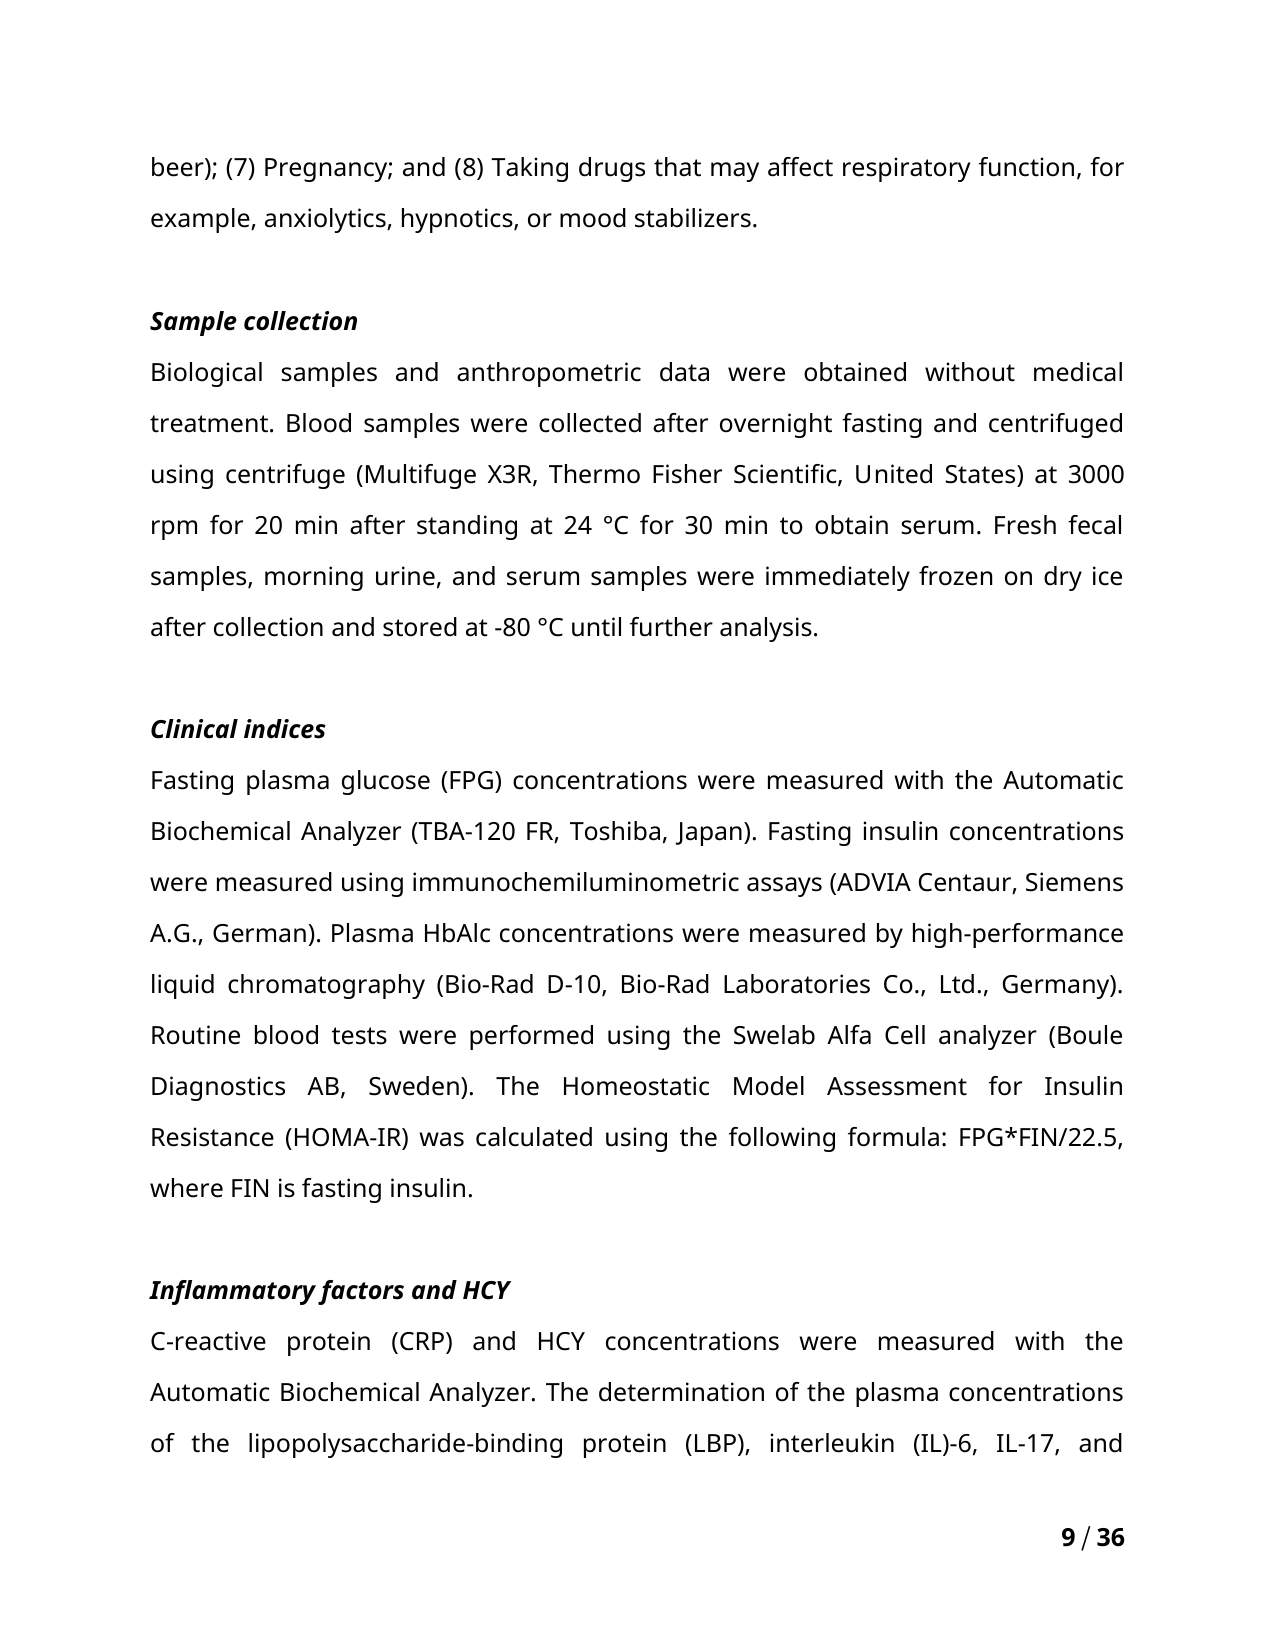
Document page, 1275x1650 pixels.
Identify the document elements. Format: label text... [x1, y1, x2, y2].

text Sample collection [150, 303, 1125, 337]
text Clinical indices [150, 711, 1125, 746]
text Inflammatory factors and HCY [150, 1273, 1125, 1307]
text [150, 1324, 1125, 1460]
text Biological samples and anthropometric data were obtained without medical treatment. Blood samples were collected after overnight fasting and centrifuged using centrifuge (Multifuge X3R, Thermo Fisher Scientific, United States) at 3000 rpm for 20 min after standing at 24 °C for 30 min to obtain serum. Fresh fecal samples, morning urine, and serum samples were immediately frozen on dry ice after collection and stored at -80 °C until further analysis. [150, 354, 1125, 643]
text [150, 150, 1125, 235]
text Fasting plasma glucose (FPG) concentrations were measured with the Automatic Biochemical Analyzer (TBA-120 FR, Toshiba, Japan). Fasting insulin concentrations were measured using immunochemiluminometric assays (ADVIA Centaur, Siemens A.G., German). Plasma HbAlc concentrations were measured by high-performance liquid chromatography (Bio-Rad D-10, Bio-Rad Laboratories Co., Ltd., Germany). Routine blood tests were performed using the Swelab Alfa Cell analyzer (Boule Diagnostics AB, Sweden). The Homeostatic Model Assessment for Insulin Resistance (HOMA-IR) was calculated using the following formula: FPG*FIN/22.5, where FIN is fasting insulin. [150, 762, 1125, 1205]
